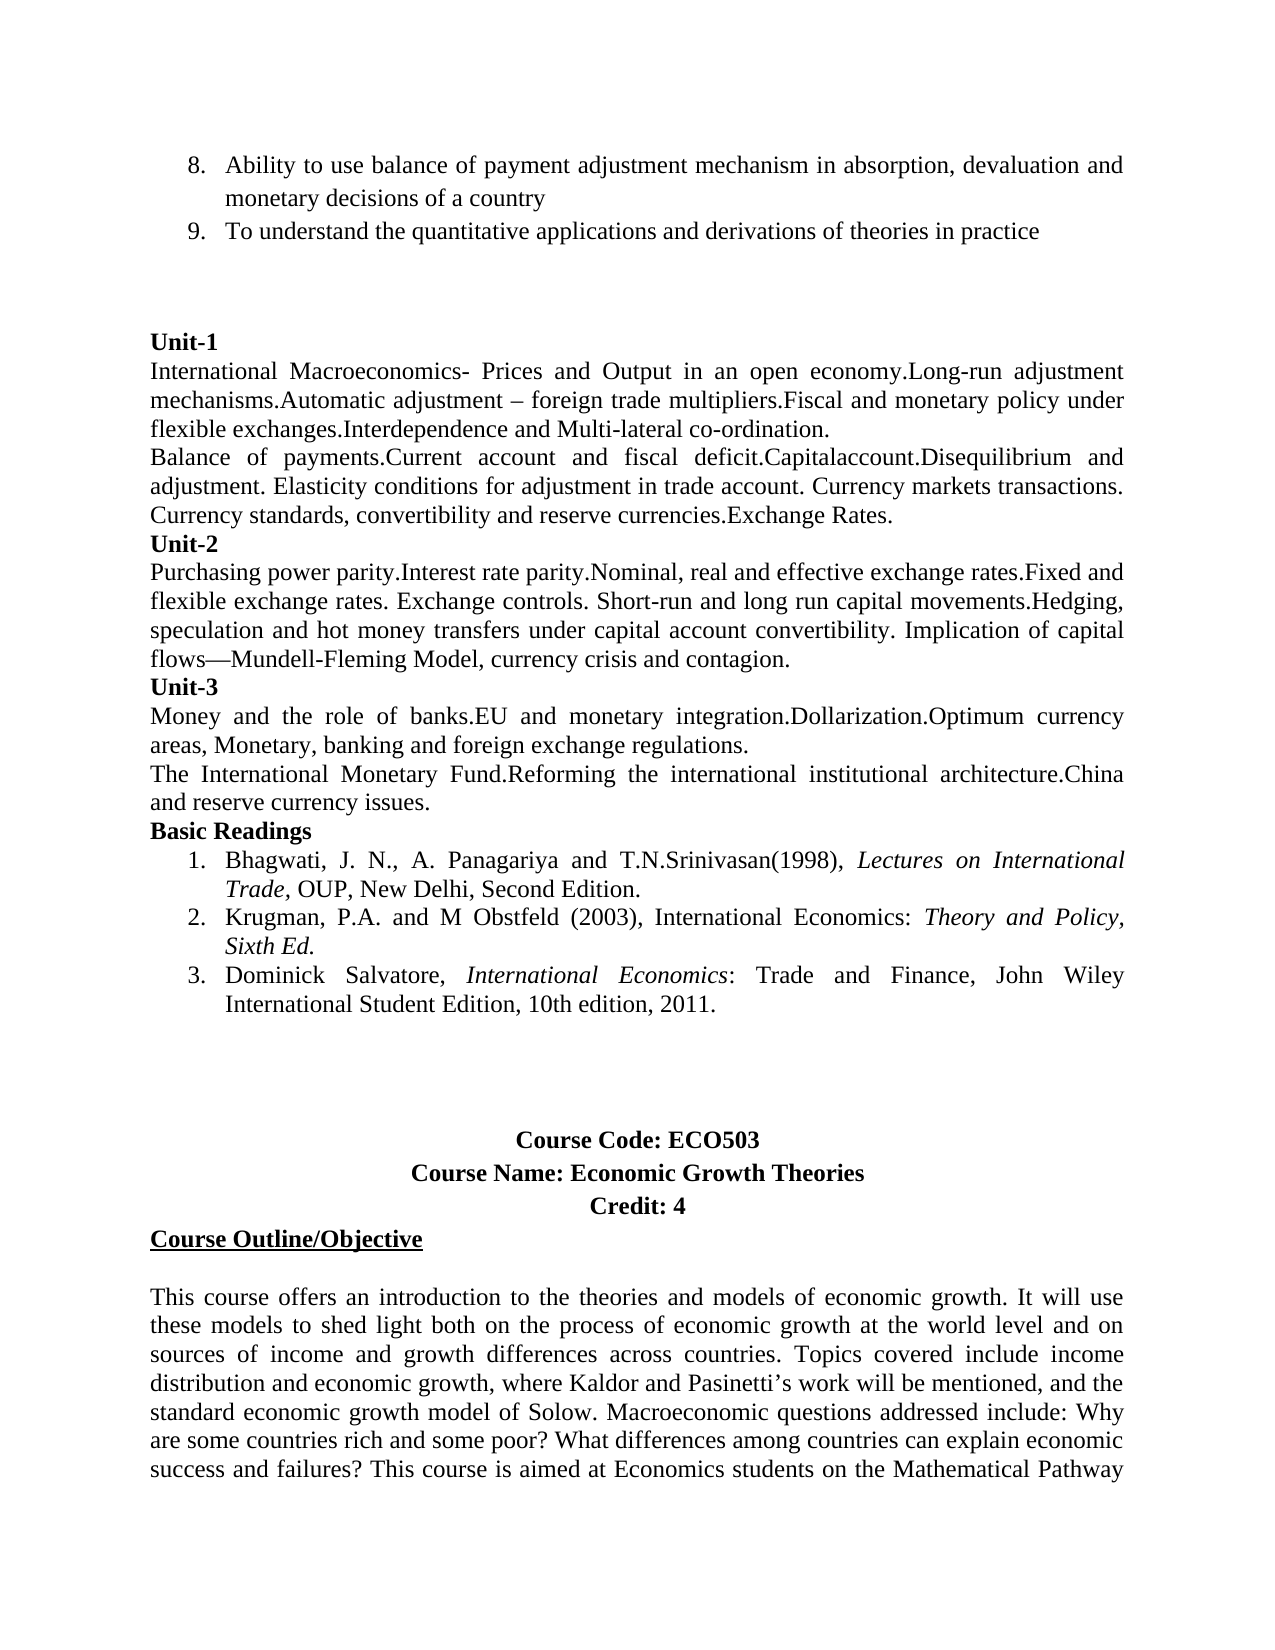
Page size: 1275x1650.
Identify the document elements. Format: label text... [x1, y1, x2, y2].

list Dominick Salvatore, International Economics: Trade and Finance, John Wiley International Student Edition, 10th edition, 2011. [187, 960, 1125, 1017]
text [150, 1282, 1125, 1483]
text Course Outline/Objective [150, 1224, 1125, 1253]
list Krugman, P.A. and M Obstfeld (2003), International Economics: Theory and Policy, Sixth Ed. [187, 902, 1125, 960]
text Basic Readings [150, 816, 1125, 845]
text Credit: 4 [150, 1191, 1125, 1220]
text Unit-2 [150, 529, 1125, 557]
text Course Code: ECO503 [150, 1125, 1125, 1154]
text Unit-1 [150, 327, 1125, 356]
list Bhagwati, J. N., A. Panagariya and T.N.Srinivasan(1998), Lectures on International Trade, OUP, New Delhi, Second Edition. [187, 845, 1125, 902]
text Money and the role of banks.EU and monetary integration.Dollarization.Optimum currency areas, Monetary, banking and foreign exchange regulations. [150, 701, 1125, 759]
text Balance of payments.Current account and fiscal deficit.Capitalaccount.Disequilibrium and adjustment. Elasticity conditions for adjustment in trade account. Currency markets transactions. Currency standards, convertibility and reserve currencies.Exchange Rates. [150, 442, 1125, 529]
text Unit-3 [150, 672, 1125, 701]
text Purchasing power parity.Interest rate parity.Nominal, real and effective exchange rates.Fixed and flexible exchange rates. Exchange controls. Short-run and long run capital movements.Hedging, speculation and hot money transfers under capital account convertibility. Implication of capital flows—Mundell-Fleming Model, currency crisis and contagion. [150, 557, 1125, 672]
text International Macroeconomics- Prices and Output in an open economy.Long-run adjustment mechanisms.Automatic adjustment – foreign trade multipliers.Fiscal and monetary policy under flexible exchanges.Interdependence and Multi-lateral co-ordination. [150, 356, 1125, 442]
text Course Name: Economic Growth Theories [150, 1158, 1125, 1187]
text The International Monetary Fund.Reforming the international institutional architecture.China and reserve currency issues. [150, 759, 1125, 816]
list Ability to use balance of payment adjustment mechanism in absorption, devaluation and monetary decisions of a country [187, 150, 1125, 212]
list To understand the quantitative applications and derivations of theories in practice [187, 216, 1125, 245]
